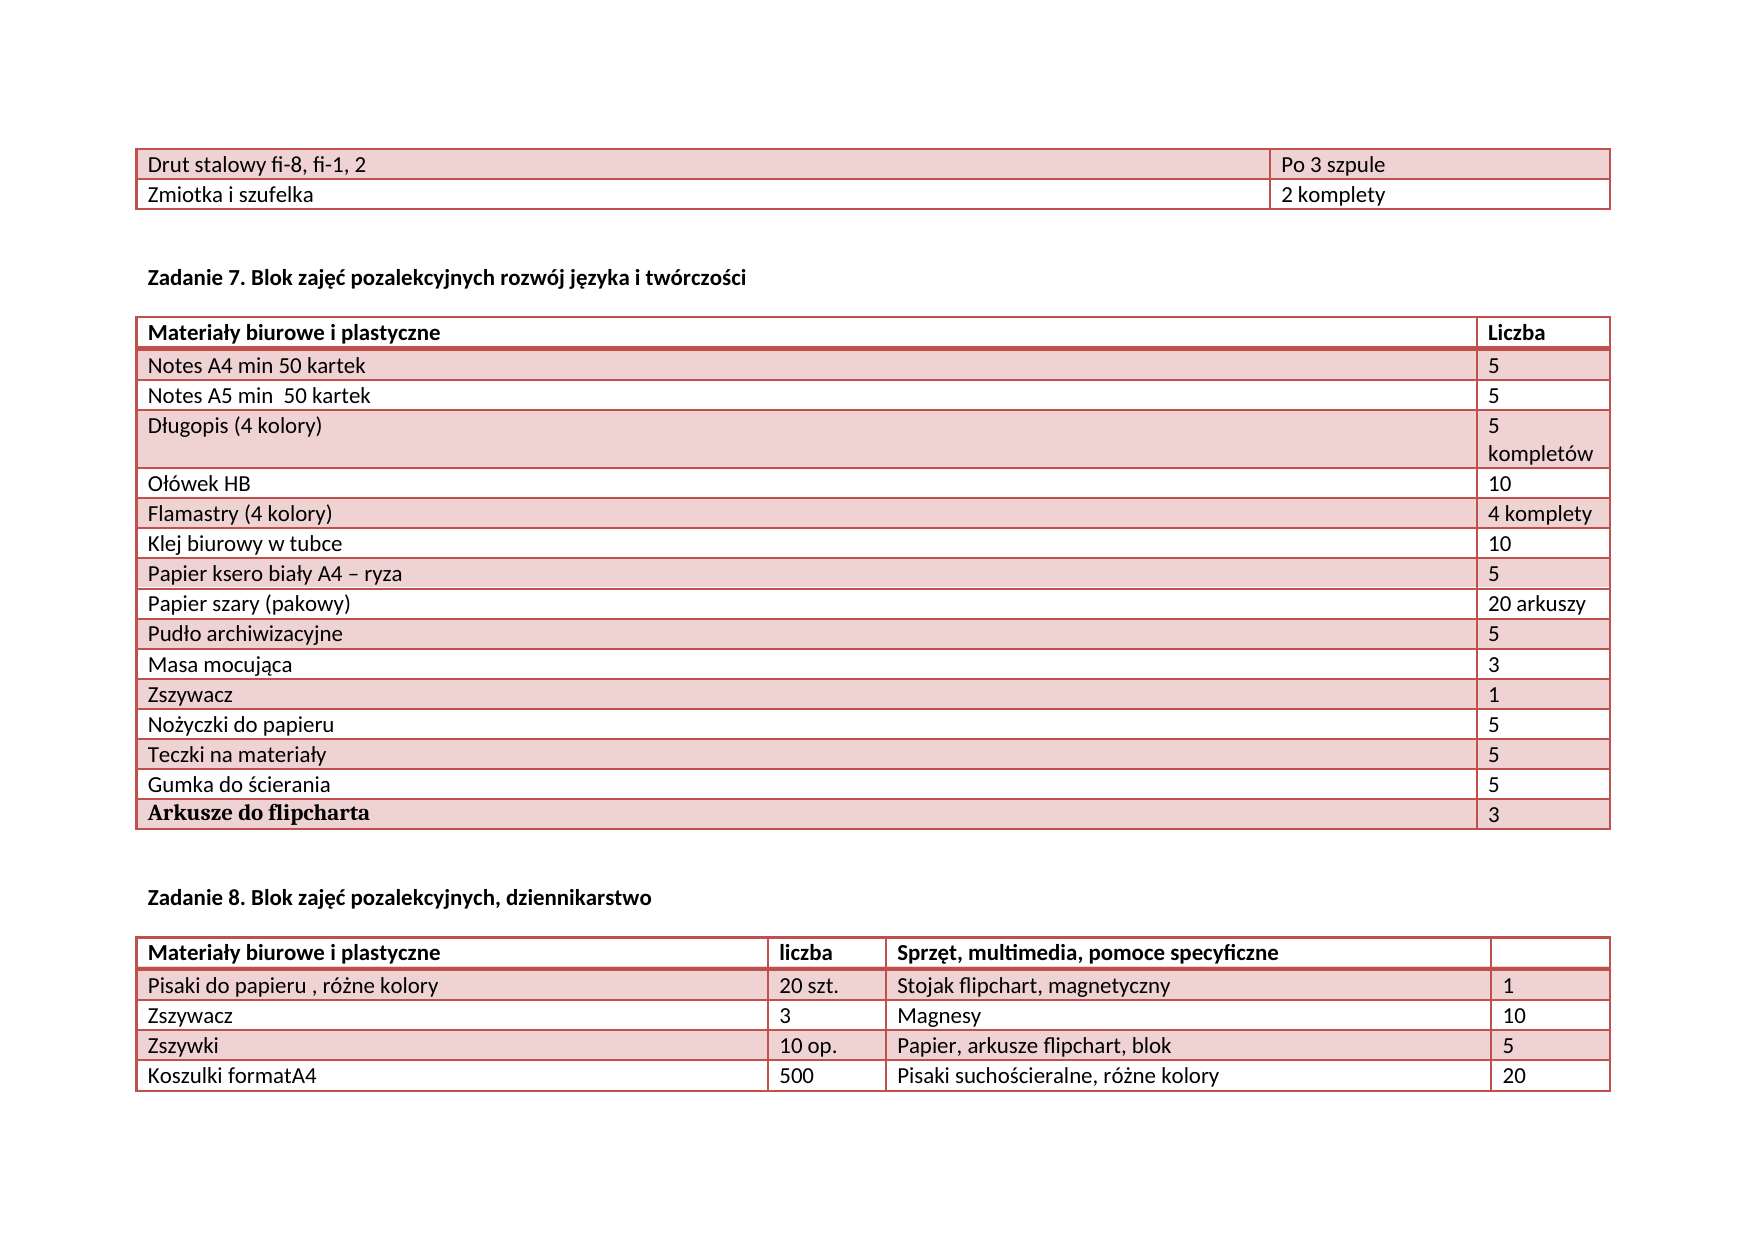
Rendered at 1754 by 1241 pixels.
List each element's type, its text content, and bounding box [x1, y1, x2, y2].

table_header liczba [769, 939, 885, 966]
table_cell Notes A5 min 50 kartek [138, 381, 1476, 409]
table_cell 5 [1478, 710, 1609, 738]
table_cell Stojak flipchart, magnetyczny [887, 971, 1490, 999]
table_cell Zszywacz [138, 680, 1476, 708]
table_cell 5 [1492, 1031, 1609, 1059]
table_cell Papier, arkusze flipchart, blok [887, 1031, 1490, 1059]
table_cell Po 3 szpule [1271, 150, 1609, 178]
table_cell 5 [1478, 770, 1609, 798]
table_cell Zmiotka i szufelka [138, 180, 1269, 208]
table_cell 10 [1492, 1001, 1609, 1029]
table_cell 5 kompletów [1478, 411, 1609, 467]
table_cell Teczki na materiały [138, 740, 1476, 768]
table_cell 1 [1478, 680, 1609, 708]
table_cell 5 [1478, 351, 1609, 379]
table_cell 20 [1492, 1061, 1609, 1089]
text Zadanie 7. Blok zajęć pozalekcyjnych rozwój języka i twórczości [148, 263, 1606, 291]
table_cell 10 [1478, 469, 1609, 497]
table_cell Pudło archiwizacyjne [138, 620, 1476, 648]
text Zadanie 8. Blok zajęć pozalekcyjnych, dziennikarstwo [148, 883, 1606, 911]
table_cell 1 [1492, 971, 1609, 999]
table_cell 5 [1478, 381, 1609, 409]
table_cell 10 [1478, 529, 1609, 557]
table_cell Koszulki formatA4 [138, 1061, 767, 1089]
table_cell Nożyczki do papieru [138, 710, 1476, 738]
table_cell 20 szt. [769, 971, 885, 999]
table_header Materiały biurowe i plastyczne [138, 939, 767, 966]
table_cell Magnesy [887, 1001, 1490, 1029]
table_cell 10 op. [769, 1031, 885, 1059]
table_cell Pisaki do papieru , różne kolory [138, 971, 767, 999]
table_cell 5 [1478, 559, 1609, 587]
table_header Liczba [1478, 318, 1609, 346]
table_cell 20 arkuszy [1478, 590, 1609, 617]
table_cell Arkusze do flipcharta [138, 800, 1476, 828]
table_cell 3 [1478, 800, 1609, 828]
table_cell 5 [1478, 620, 1609, 648]
table_header Sprzęt, multimedia, pomoce specyficzne [887, 939, 1490, 966]
table_header Materiały biurowe i plastyczne [138, 318, 1476, 346]
table_cell Drut stalowy fi-8, fi-1, 2 [138, 150, 1269, 178]
table_cell 5 [1478, 740, 1609, 768]
table_cell Klej biurowy w tubce [138, 529, 1476, 557]
table_cell 2 komplety [1271, 180, 1609, 208]
table_cell Zszywacz [138, 1001, 767, 1029]
table_cell 4 komplety [1478, 499, 1609, 527]
table_cell 3 [1478, 650, 1609, 678]
table_cell 500 [769, 1061, 885, 1089]
table_cell 3 [769, 1001, 885, 1029]
table_cell Notes A4 min 50 kartek [138, 351, 1476, 379]
table_header [1492, 939, 1609, 966]
table_cell Gumka do ścierania [138, 770, 1476, 798]
table_cell Masa mocująca [138, 650, 1476, 678]
table_cell Zszywki [138, 1031, 767, 1059]
table_cell Ołówek HB [138, 469, 1476, 497]
table_cell Długopis (4 kolory) [138, 411, 1476, 467]
table_cell Flamastry (4 kolory) [138, 499, 1476, 527]
table_cell Papier szary (pakowy) [138, 590, 1476, 617]
table_cell Pisaki suchościeralne, różne kolory [887, 1061, 1490, 1089]
table_cell Papier ksero biały A4 – ryza [138, 559, 1476, 587]
